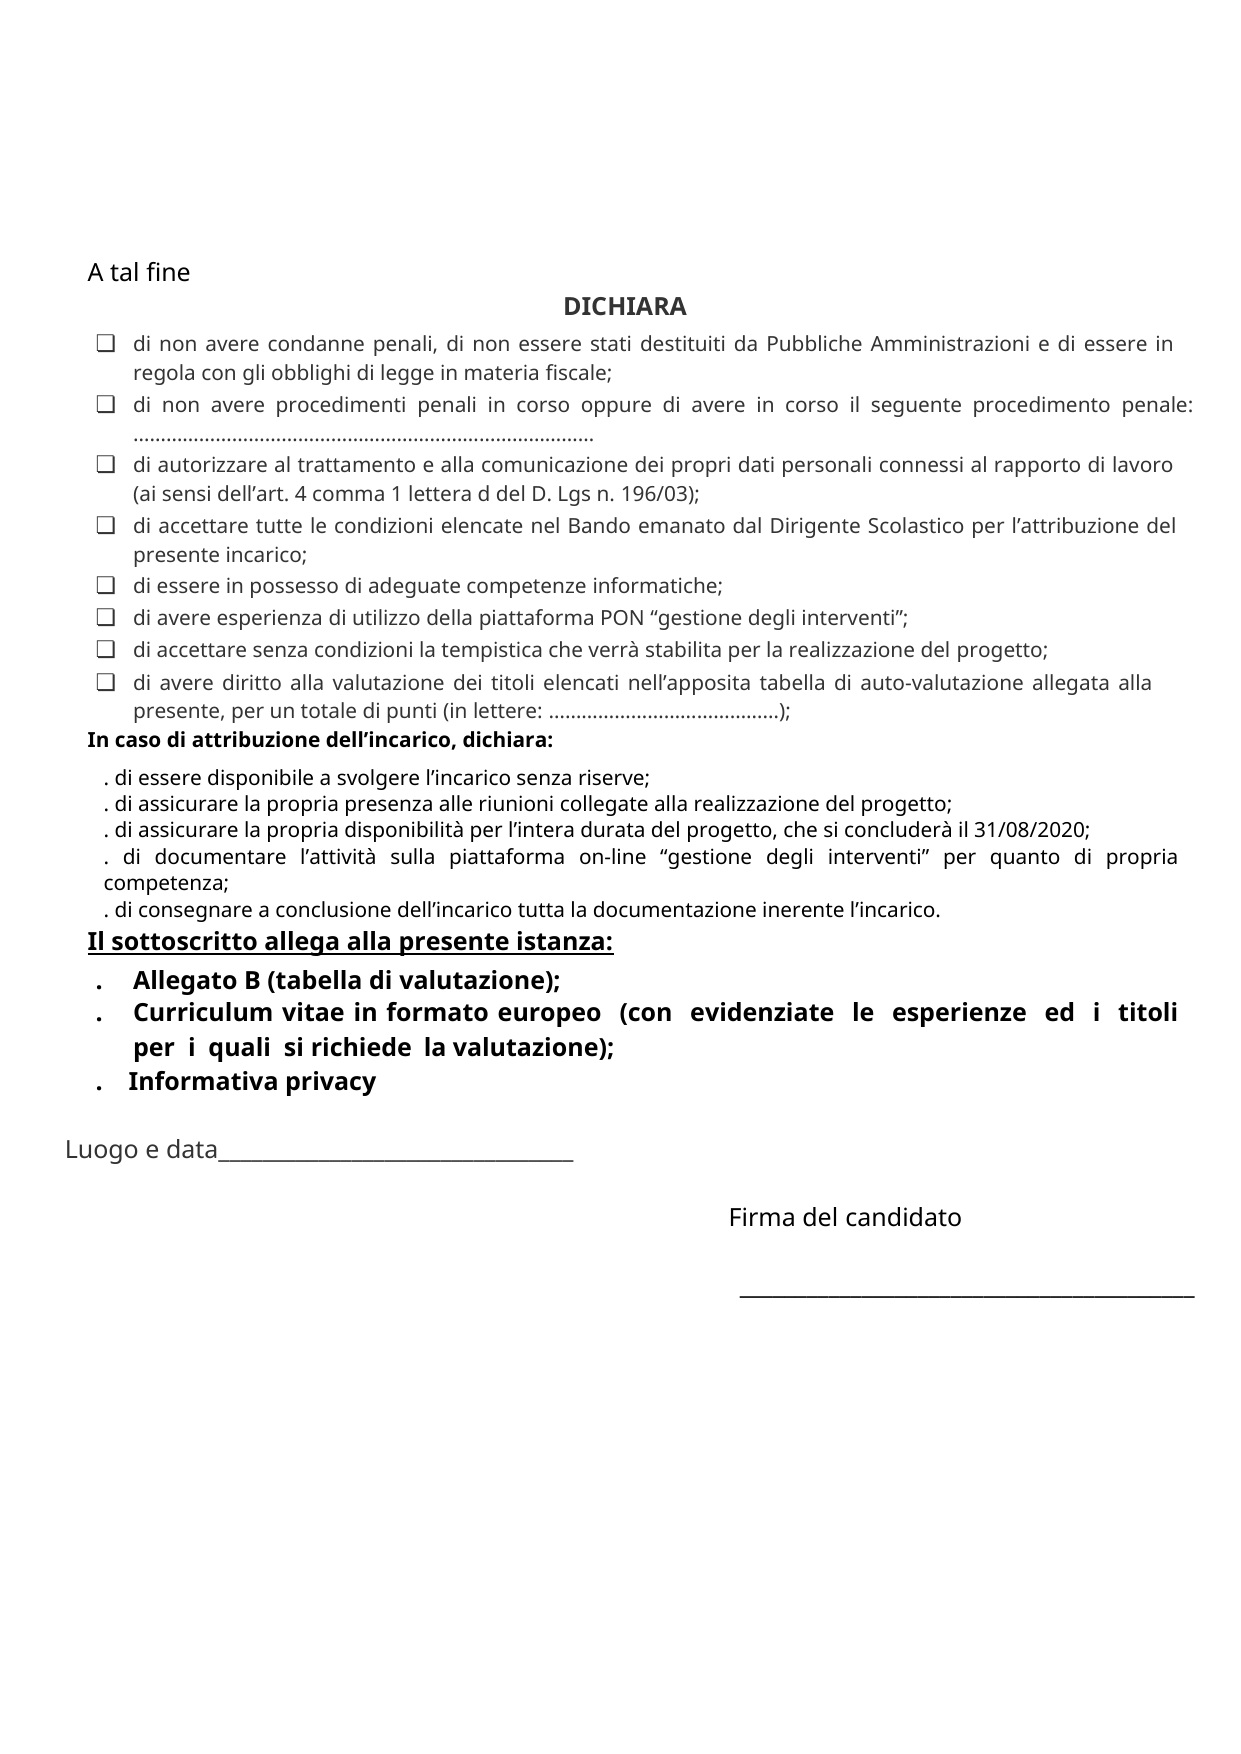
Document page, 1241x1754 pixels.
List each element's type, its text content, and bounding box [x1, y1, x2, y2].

list di autorizzare al trattamento e alla comunicazione dei propri dati personali connessi al rapporto di lavoro (ai sensi dell’art. 4 comma 1 lettera d del D. Lgs n. 196/03); [95, 448, 1173, 508]
list di accettare tutte le condizioni elencate nel Bando emanato dal Dirigente Scolastico per l’attribuzione del presente incarico; [95, 508, 1177, 568]
list di essere in possesso di adeguate competenze informatiche; [95, 569, 1194, 601]
text . di assicurare la propria disponibilità per l’intera durata del progetto, che si concluderà il 31/08/2020; [103, 817, 1180, 843]
text . di consegnare a conclusione dell’incarico tutta la documentazione inerente l’incarico. [103, 896, 1180, 924]
text A tal fine [87, 254, 357, 288]
text . Curriculum vitae in formato europeo (con evidenziate le esperienze ed i titoli per i quali si richiede la valutazione); [95, 995, 1180, 1063]
list di non avere condanne penali, di non essere stati destituiti da Pubbliche Amministrazioni e di essere in regola con gli obblighi di legge in materia fiscale; [95, 327, 1174, 387]
text Il sottoscritto allega alla presente istanza: [87, 924, 1180, 958]
list di avere diritto alla valutazione dei titoli elencati nell’apposita tabella di auto-valutazione allegata alla presente, per un totale di punti (in lettere: ……………………………………); [95, 665, 1154, 725]
text _________________________________________ [64, 1268, 1194, 1302]
text . di documentare l’attività sulla piattaforma on-line “gestione degli interventi” per quanto di propria competenza; [103, 843, 1180, 896]
list di non avere procedimenti penali in corso oppure di avere in corso il seguente procedimento penale: ………………………………………………………………………… [95, 388, 1194, 447]
text . Allegato B (tabella di valutazione); [95, 969, 1180, 995]
text Luogo e data________________________________ [64, 1131, 1185, 1165]
text . Informativa privacy [95, 1063, 1180, 1097]
text . di essere disponibile a svolgere l’incarico senza riserve; [103, 764, 1180, 790]
text In caso di attribuzione dell’incarico, dichiara: [87, 725, 1180, 753]
text Firma del candidato [64, 1199, 1185, 1233]
list di accettare senza condizioni la tempistica che verrà stabilita per la realizzazione del progetto; [95, 633, 1194, 664]
subtitle DICHIARA [563, 289, 1194, 323]
list di avere esperienza di utilizzo della piattaforma PON “gestione degli interventi”; [95, 601, 1194, 633]
text . di assicurare la propria presenza alle riunioni collegate alla realizzazione del progetto; [103, 790, 1180, 817]
